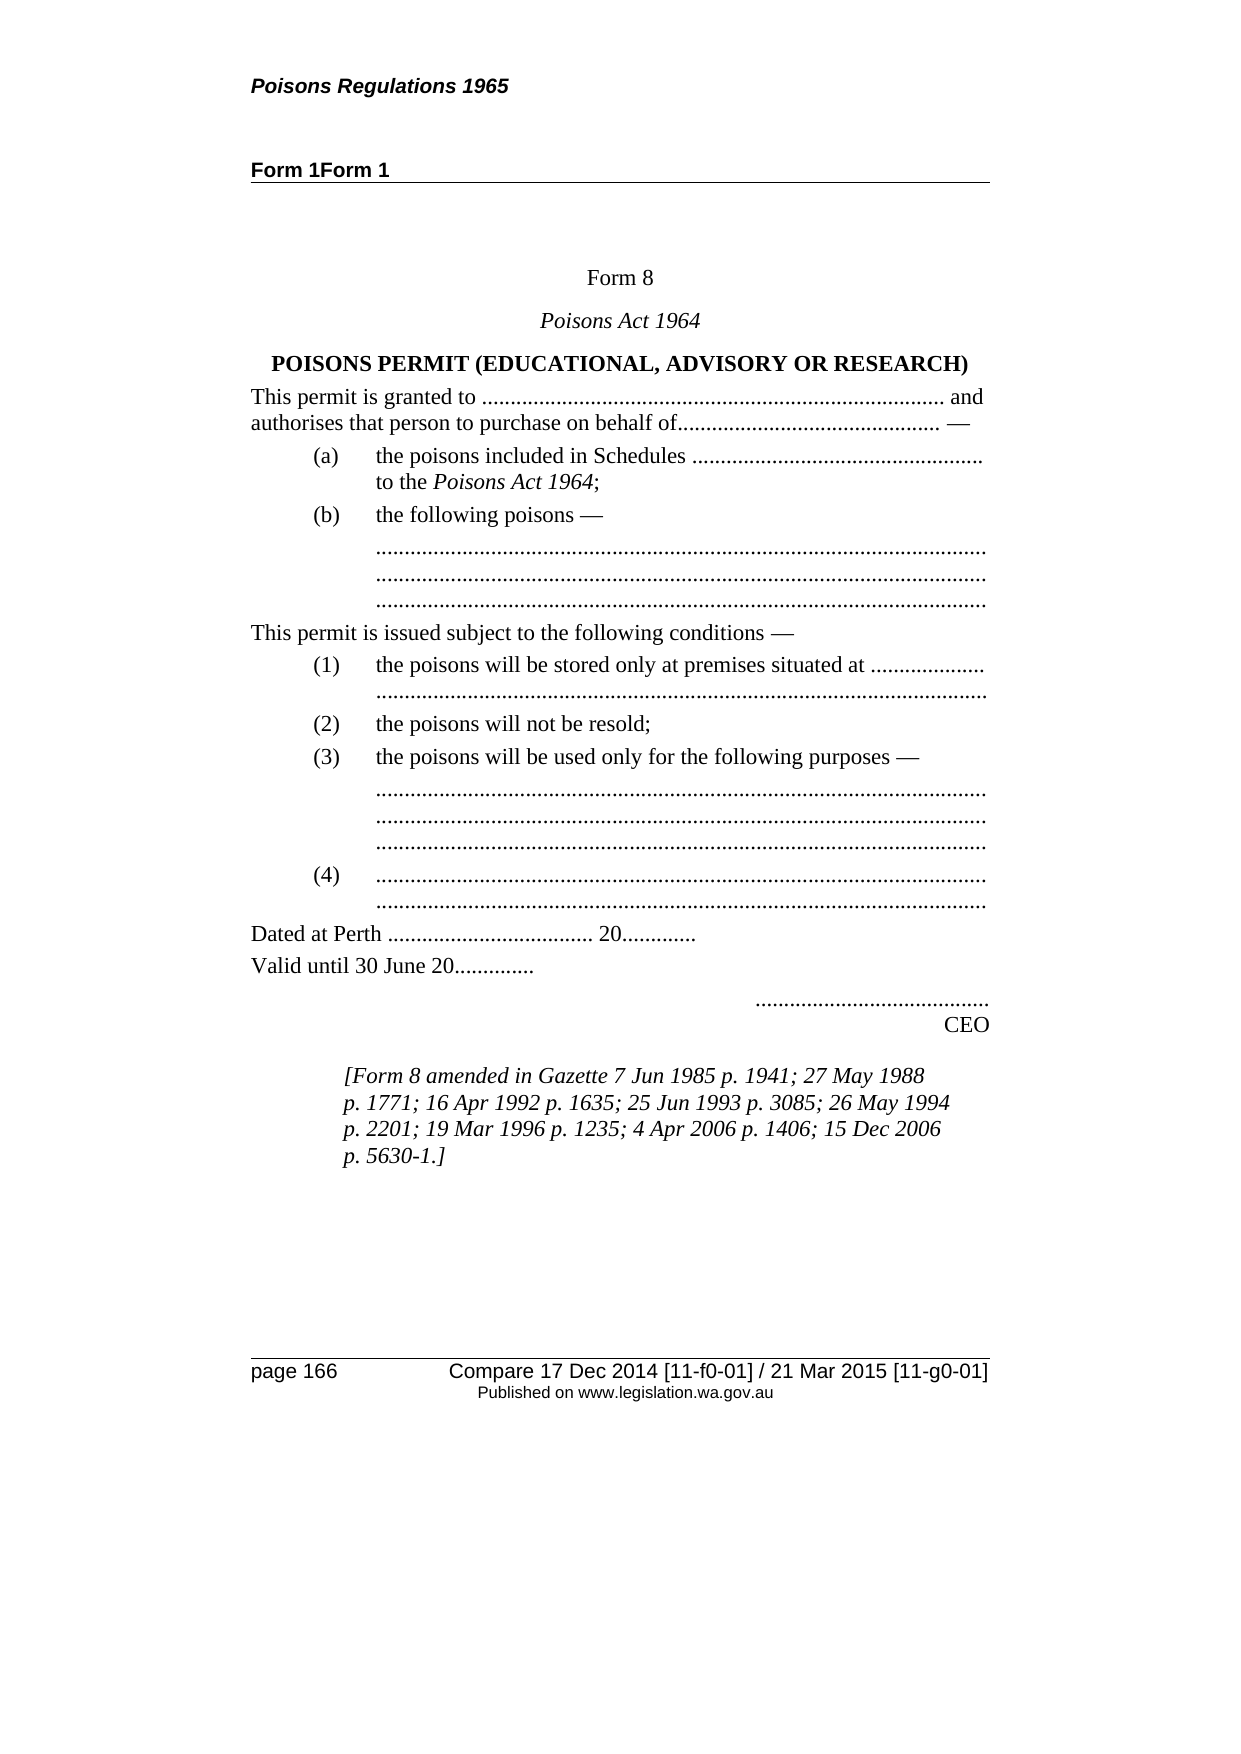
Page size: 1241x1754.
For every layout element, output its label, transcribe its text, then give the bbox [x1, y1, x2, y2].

text (3) the poisons will be used only for the following purposes — [251, 743, 990, 769]
subtitle Form 8 [251, 264, 990, 291]
text CEO [251, 1011, 990, 1038]
text Dated at .................................... 20............. [251, 920, 990, 946]
text This permit is granted to ................................................................................. and authorises that person to purchase on behalf of.............................................. — [251, 383, 990, 436]
text Valid until 30 June 20.............. [251, 952, 990, 979]
text [Form 8 amended in Gazette 7 Jun 1985 p. 1941; 27 May 1988 p. 1771; 16 Apr 1992 p. 1635; 25 Jun 1993 p. 3085; 26 May 1994 p. 2201; 19 Mar 1996 p. 1235; 4 Apr 2006 p. 1406; 15 Dec 2006 p. 5630-1.] [251, 1063, 990, 1168]
text (1) the poisons will be stored only at premises situated at .................... ........................................................................................................... [251, 651, 990, 704]
text ......................................... [251, 985, 990, 1011]
text (2) the poisons will not be resold; [251, 710, 990, 737]
text (4) [251, 861, 990, 887]
text This permit is issued subject to the following conditions — [251, 619, 990, 645]
subtitle Poisons Act 1964 [251, 307, 990, 333]
text (a) the poisons included in Schedules ................................................... to the Poisons Act 1964; [251, 442, 990, 494]
subtitle POISONS PERMIT (EDUCATIONAL, ADVISORY OR RESEARCH) [251, 350, 990, 377]
text (b) the following poisons — [251, 501, 990, 527]
